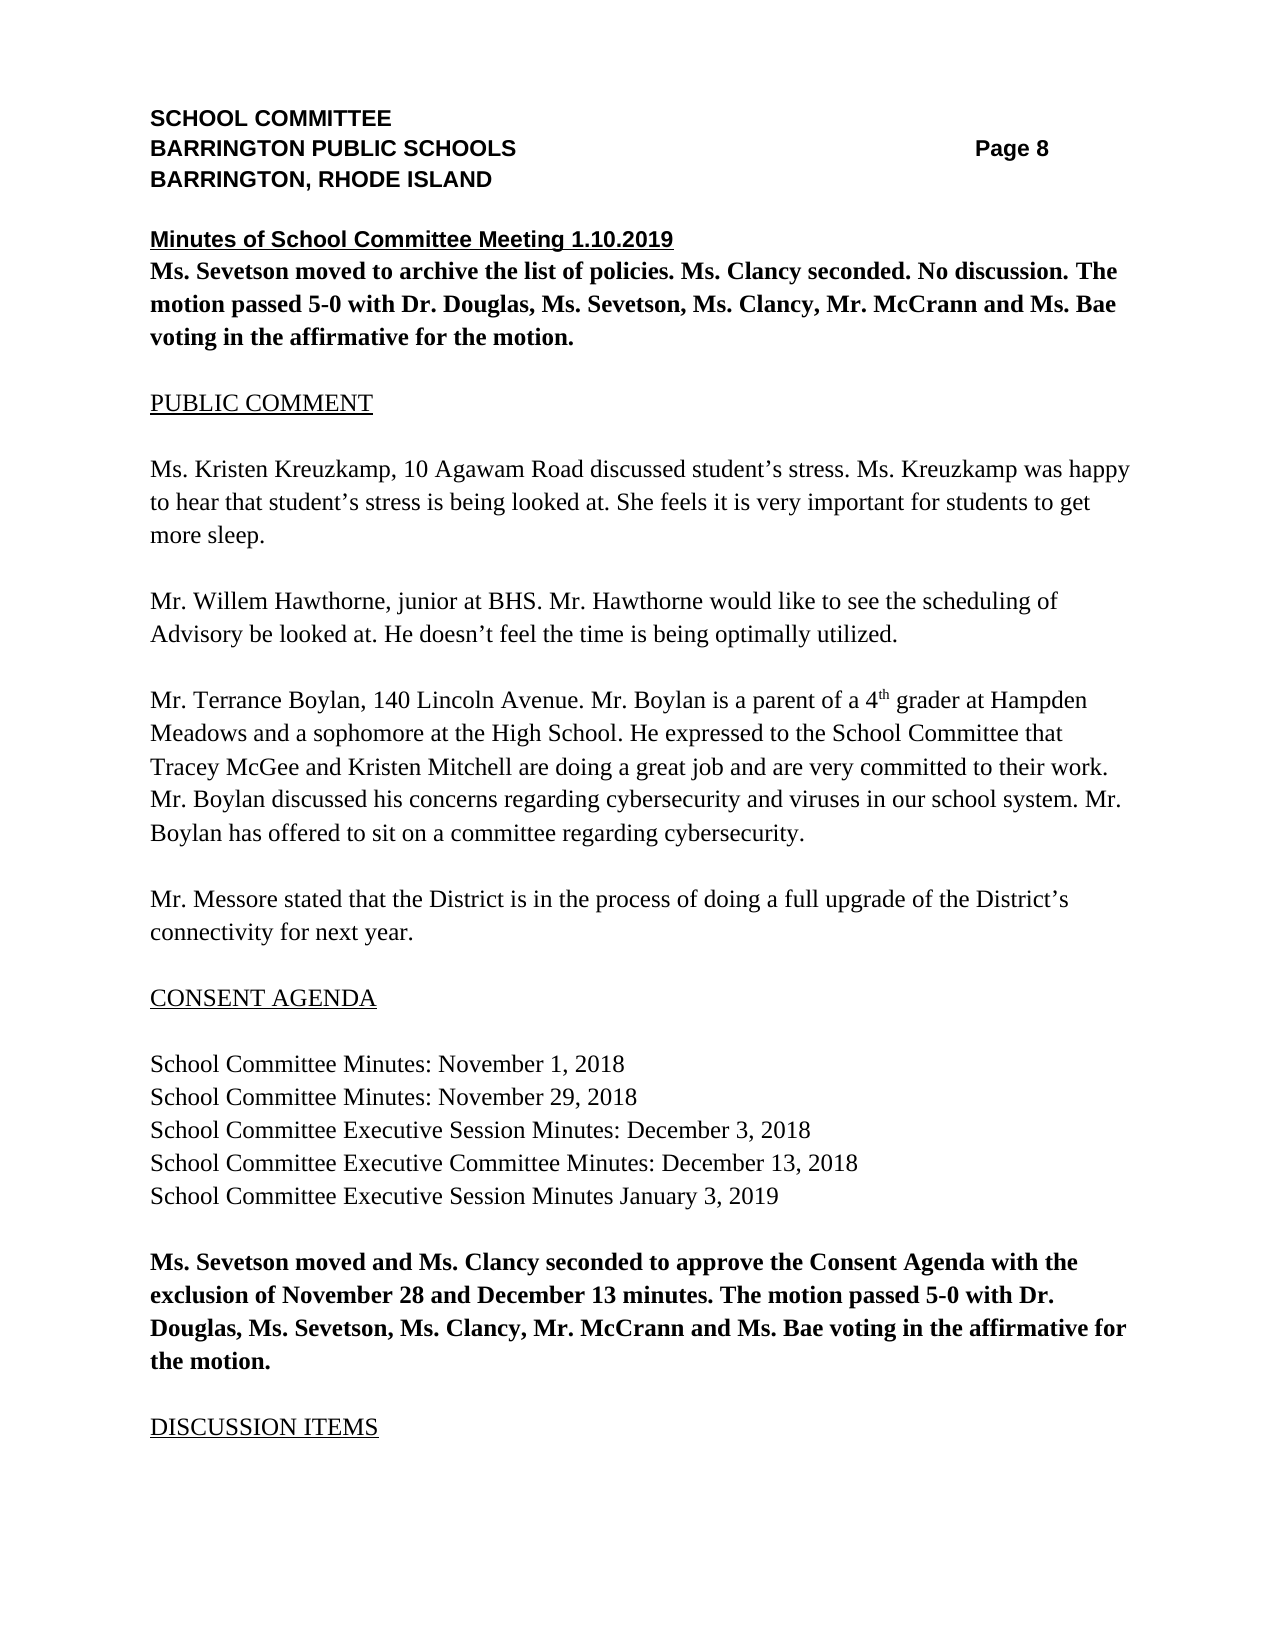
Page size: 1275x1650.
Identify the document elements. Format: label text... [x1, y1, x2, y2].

text School Committee Executive Session Minutes: December 3, 2018 [150, 1115, 1134, 1143]
text CONSENT AGENDA [150, 983, 1134, 1011]
text School Committee Executive Committee Minutes: December 13, 2018 [150, 1148, 1134, 1177]
text School Committee Minutes: November 1, 2018 [150, 1049, 1134, 1077]
text Ms. Kristen Kreuzkamp, 10 Agawam Road discussed student’s stress. Ms. Kreuzkamp was happy to hear that student’s stress is being looked at. She feels it is very important for students to get more sleep. [150, 454, 1134, 549]
text Ms. Sevetson moved and Ms. Clancy seconded to approve the Consent Agenda with the exclusion of November 28 and December 13 minutes. The motion passed 5-0 with Dr. Douglas, Ms. Sevetson, Ms. Clancy, Mr. McCrann and Ms. Bae voting in the affirmative for the motion. [150, 1247, 1134, 1375]
text Mr. Willem Hawthorne, junior at BHS. Mr. Hawthorne would like to see the scheduling of Advisory be looked at. He doesn’t feel the time is being optimally utilized. [150, 586, 1134, 648]
text Mr. Messore stated that the District is in the process of doing a full upgrade of the District’s connectivity for next year. [150, 884, 1134, 945]
text School Committee Executive Session Minutes January 3, 2019 [150, 1181, 1134, 1209]
text School Committee Minutes: November 29, 2018 [150, 1082, 1134, 1111]
text Ms. Sevetson moved to archive the list of policies. Ms. Clancy seconded. No discussion. The motion passed 5-0 with Dr. Douglas, Ms. Sevetson, Ms. Clancy, Mr. McCrann and Ms. Bae voting in the affirmative for the motion. [150, 256, 1134, 351]
text PUBLIC COMMENT [150, 388, 1134, 417]
text Mr. Terrance Boylan, 140 Lincoln Avenue. Mr. Boylan is a parent of a 4th grader at Hampden Meadows and a sophomore at the High School. He expressed to the School Committee that Tracey McGee and Kristen Mitchell are doing a great job and are very committed to their work. Mr. Boylan discussed his concerns regarding cybersecurity and viruses in our school system. Mr. Boylan has offered to sit on a committee regarding cybersecurity. [150, 686, 1134, 846]
text DISCUSSION ITEMS [150, 1412, 1134, 1441]
